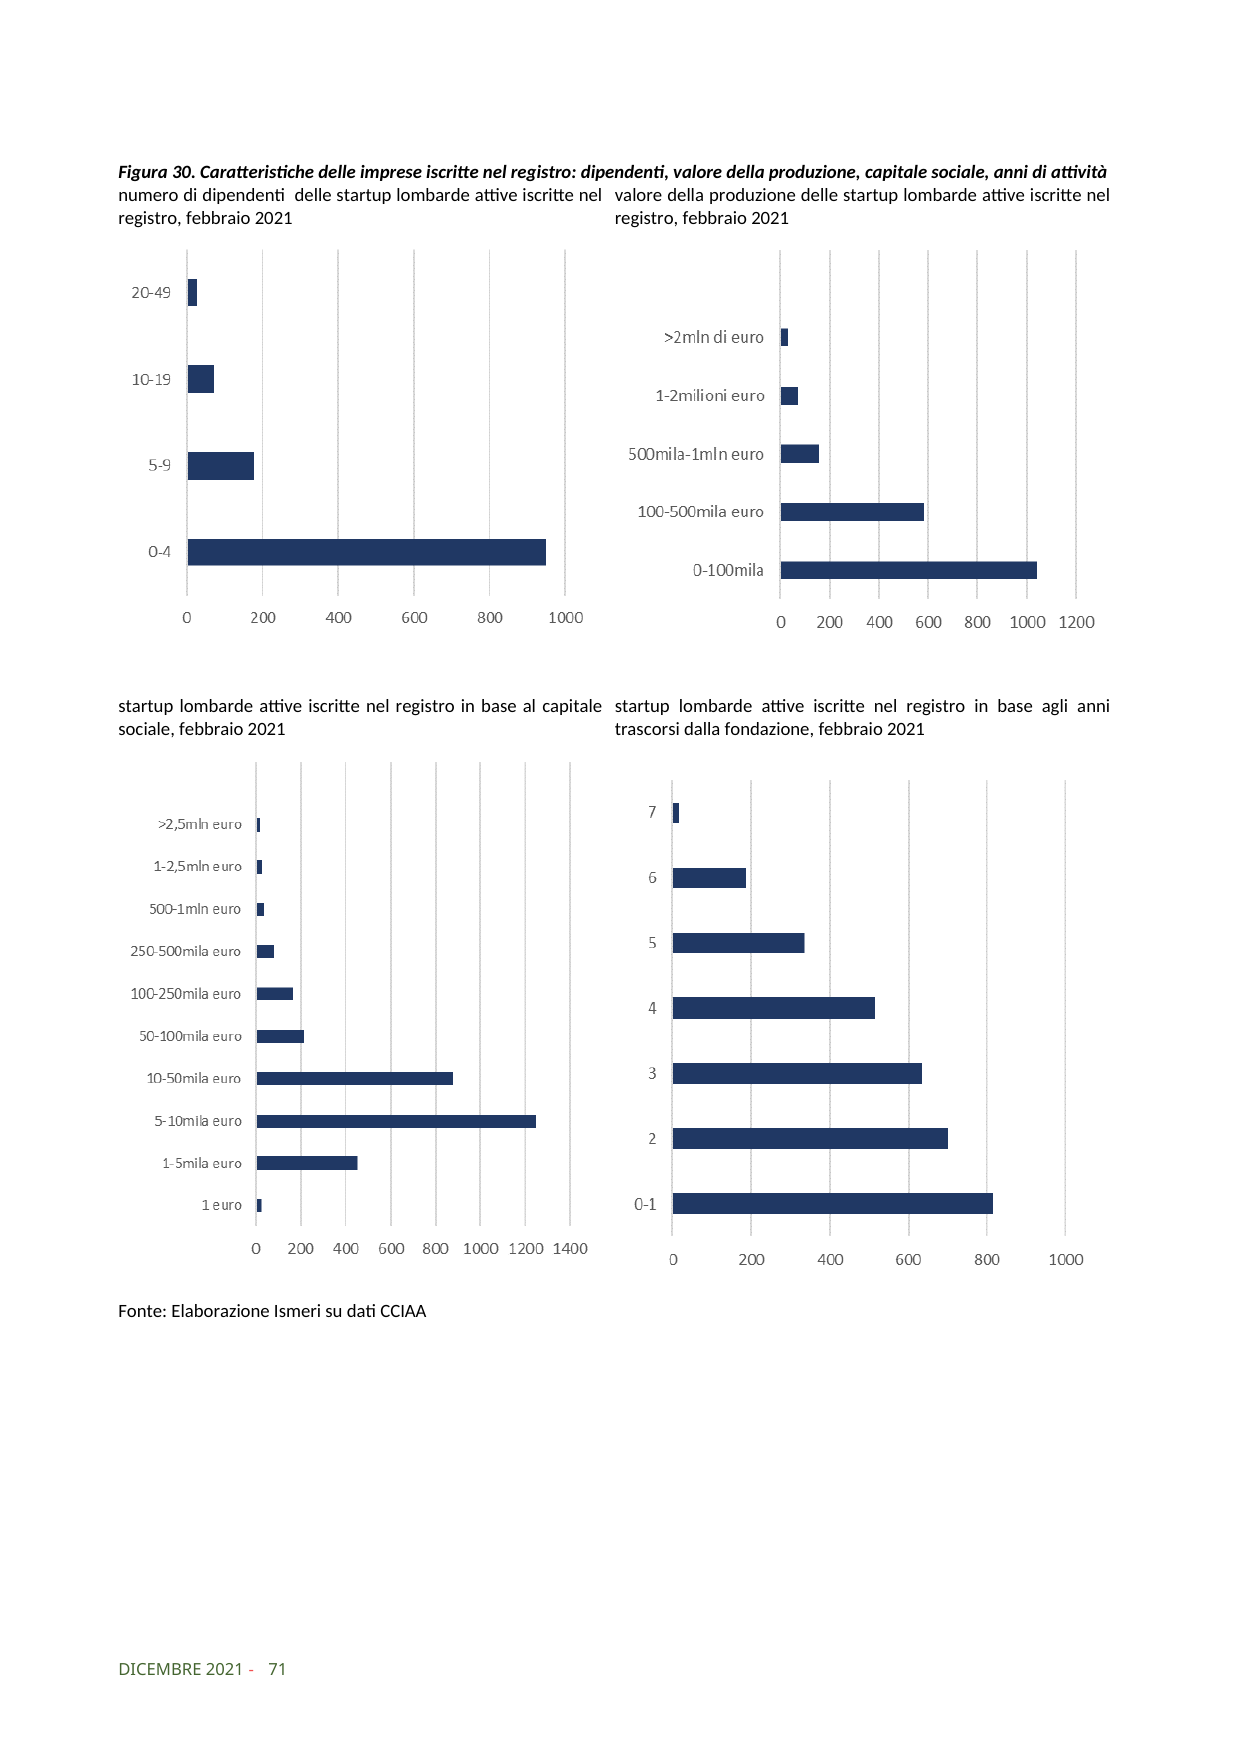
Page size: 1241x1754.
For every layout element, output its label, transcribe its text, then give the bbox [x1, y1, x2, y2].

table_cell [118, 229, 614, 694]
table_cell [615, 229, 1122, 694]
picture [622, 757, 1103, 1282]
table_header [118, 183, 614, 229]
picture [118, 228, 603, 639]
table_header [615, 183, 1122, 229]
picture [614, 228, 1115, 645]
picture [118, 740, 608, 1271]
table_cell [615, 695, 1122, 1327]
text Figura 30. Caratteristiche delle imprese iscritte nel registro: dipendenti, valore della produzione, capitale sociale, anni di attività [118, 160, 1122, 183]
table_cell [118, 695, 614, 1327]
